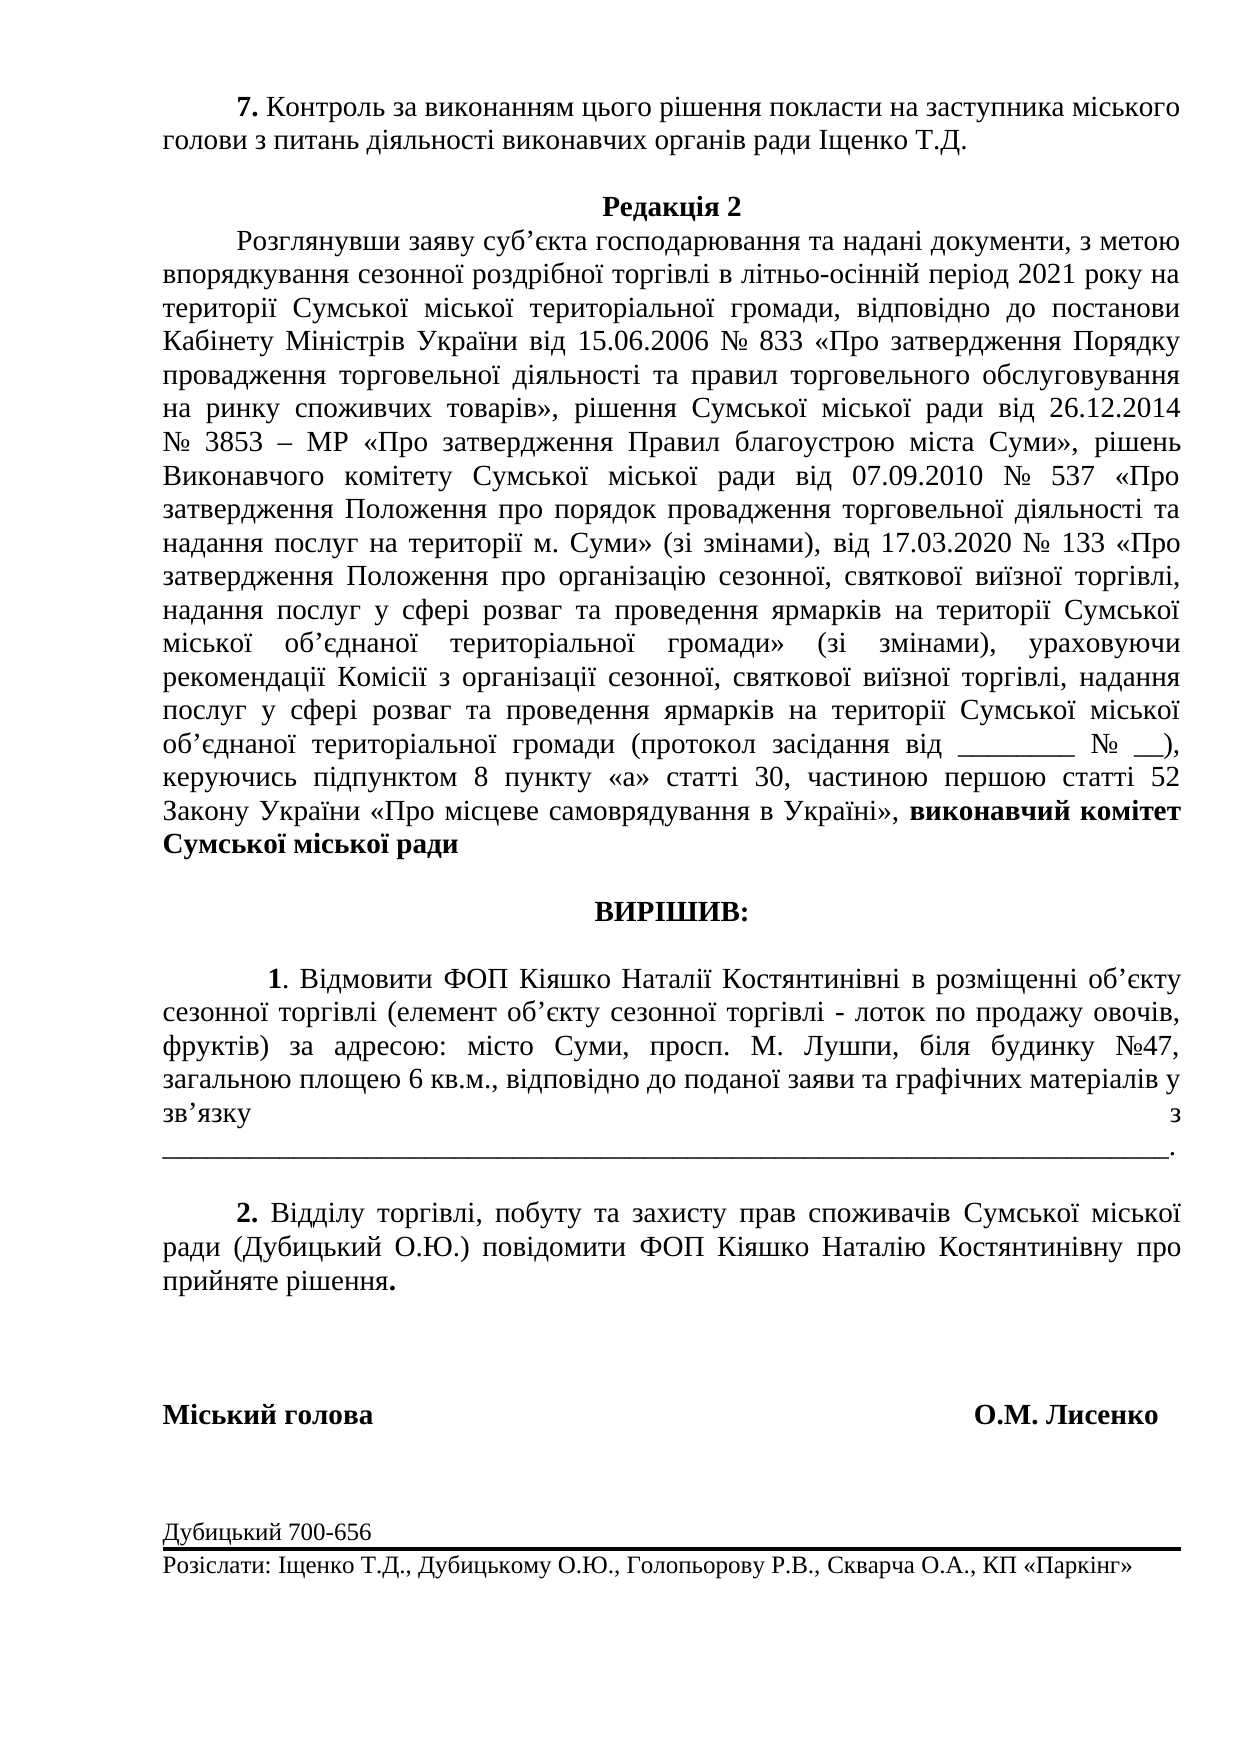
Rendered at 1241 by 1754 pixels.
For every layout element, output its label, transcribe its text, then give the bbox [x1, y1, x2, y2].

text Редакція 2 [162, 189, 1181, 223]
text Розглянувши заяву суб’єкта господарювання та надані документи, з метою впорядкування сезонної роздрібної торгівлі в літньо-осінній період 2021 року на території Сумської міської територіальної громади, відповідно до постанови Кабінету Міністрів України від 15.06.2006 № 833 «Про затвердження Порядку провадження торговельної діяльності та правил торговельного обслуговування на ринку споживчих товарів», рішення Сумської міської ради від 26.12.2014 № 3853 – МР «Про затвердження Правил благоустрою міста Суми», рішень Виконавчого комітету Сумської міської ради від 07.09.2010 № 537 «Про затвердження Положення про порядок провадження торговельної діяльності та надання послуг на території м. Суми» (зі змінами), від 17.03.2020 № 133 «Про затвердження Положення про організацію сезонної, святкової виїзної торгівлі, надання послуг у сфері розваг та проведення ярмарків на території Сумської міської об’єднаної територіальної громади» (зі змінами), ураховуючи рекомендації Комісії з організації сезонної, святкової виїзної торгівлі, надання послуг у сфері розваг та проведення ярмарків на території Сумської міської об’єднаної територіальної громади (протокол засідання від ________ № __), керуючись підпунктом 8 пункту «а» статті 30, частиною першою статті 52 Закону України «Про місцеве самоврядування в Україні», виконавчий комітет Сумської міської ради [162, 223, 1181, 860]
text Міський голова О.М. Лисенко [162, 1397, 1181, 1430]
text 1. Відмовити ФОП Кіяшко Наталії Костянтинівні в розміщенні об’єкту сезонної торгівлі (елемент об’єкту сезонної торгівлі - лоток по продажу овочів, фруктів) за адресою: місто Суми, просп. М. Лушпи, біля будинку №47, загальною площею 6 кв.м., відповідно до поданої заяви та графічних матеріалів у зв’язку з _____________________________________________________________________. [162, 961, 1181, 1162]
text 7. Контроль за виконанням цього рішення покласти на заступника міського голови з питань діяльності виконавчих органів ради Іщенко Т.Д. [162, 89, 1181, 156]
text Розіслати: Іщенко Т.Д., Дубицькому О.Ю., Голопьорову Р.В., Скварча О.А., КП «Паркінг» [162, 1551, 1181, 1579]
text ВИРІШИВ: [162, 894, 1181, 927]
text Дубицький 700-656 [162, 1517, 1181, 1551]
text 2. Відділу торгівлі, побуту та захисту прав споживачів Сумської міської ради (Дубицький О.Ю.) повідомити ФОП Кіяшко Наталію Костянтинівну про прийняте рішення. [162, 1196, 1181, 1296]
